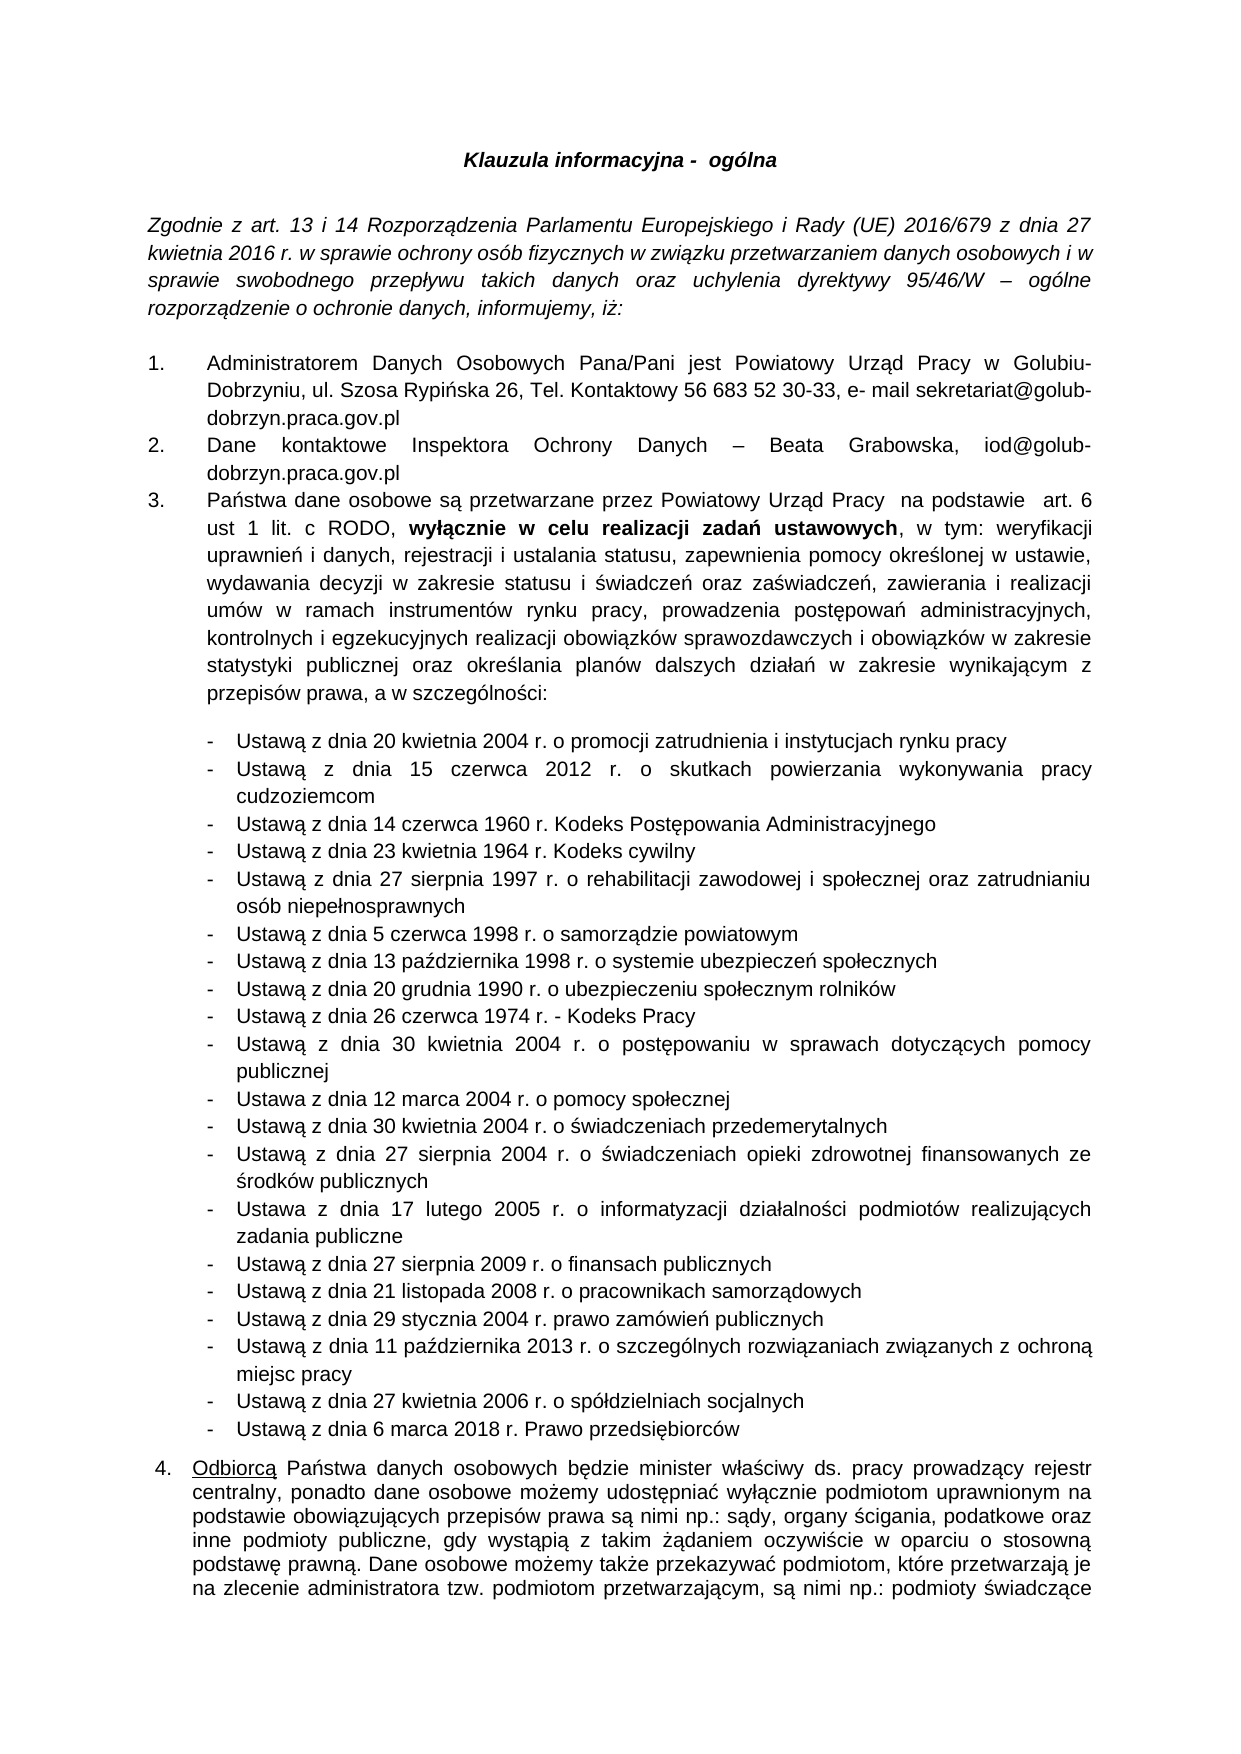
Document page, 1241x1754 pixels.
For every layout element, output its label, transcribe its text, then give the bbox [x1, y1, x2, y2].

list Ustawą z dnia 30 kwietnia 2004 r. o świadczeniach przedemerytalnych [207, 1114, 1093, 1138]
list Ustawą z dnia 30 kwietnia 2004 r. o postępowaniu w sprawach dotyczących pomocy publicznej [207, 1031, 1093, 1083]
list Ustawa z dnia 12 marca 2004 r. o pomocy społecznej [207, 1086, 1093, 1110]
list Ustawą z dnia 11 października 2013 r. o szczególnych rozwiązaniach związanych z ochroną miejsc pracy [207, 1334, 1093, 1385]
text Zgodnie z art. 13 i 14 Rozporządzenia Parlamentu Europejskiego i Rady (UE) 2016/679 z dnia 27 kwietnia 2016 r. w sprawie ochrony osób fizycznych w związku przetwarzaniem danych osobowych i w sprawie swobodnego przepływu takich danych oraz uchylenia dyrektywy 95/46/W – ogólne rozporządzenie o ochronie danych, informujemy, iż: [148, 213, 1093, 319]
list Ustawa z dnia 17 lutego 2005 r. o informatyzacji działalności podmiotów realizujących zadania publiczne [207, 1196, 1093, 1248]
list Ustawą z dnia 29 stycznia 2004 r. prawo zamówień publicznych [207, 1306, 1093, 1330]
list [154, 1456, 1093, 1599]
list Ustawą z dnia 21 listopada 2008 r. o pracownikach samorządowych [207, 1279, 1093, 1303]
list Ustawą z dnia 20 kwietnia 2004 r. o promocji zatrudnienia i instytucjach rynku pracy [207, 729, 1093, 753]
list Dane kontaktowe Inspektora Ochrony Danych – Beata Grabowska, iod@golub-dobrzyn.praca.gov.pl [148, 433, 1093, 484]
list Państwa dane osobowe są przetwarzane przez Powiatowy Urząd Pracy na podstawie art. 6 ust 1 lit. c RODO, wyłącznie w celu realizacji zadań ustawowych, w tym: weryfikacji uprawnień i danych, rejestracji i ustalania statusu, zapewnienia pomocy określonej w ustawie, wydawania decyzji w zakresie statusu i świadczeń oraz zaświadczeń, zawierania i realizacji umów w ramach instrumentów rynku pracy, prowadzenia postępowań administracyjnych, kontrolnych i egzekucyjnych realizacji obowiązków sprawozdawczych i obowiązków w zakresie statystyki publicznej oraz określania planów dalszych działań w zakresie wynikającym z przepisów prawa, a w szczególności: [148, 488, 1093, 704]
list Ustawą z dnia 27 sierpnia 2009 r. o finansach publicznych [207, 1251, 1093, 1275]
list Ustawą z dnia 27 sierpnia 1997 r. o rehabilitacji zawodowej i społecznej oraz zatrudnianiu osób niepełnosprawnych [207, 866, 1093, 918]
list Administratorem Danych Osobowych Pana/Pani jest Powiatowy Urząd Pracy w Golubiu-Dobrzyniu, ul. Szosa Rypińska 26, Tel. Kontaktowy 56 683 52 30-33, e- mail sekretariat@golub-dobrzyn.praca.gov.pl [148, 351, 1093, 429]
text Klauzula informacyjna - ogólna [148, 148, 1093, 172]
list Ustawą z dnia 27 kwietnia 2006 r. o spółdzielniach socjalnych [207, 1389, 1093, 1413]
list Ustawą z dnia 26 czerwca 1974 r. - Kodeks Pracy [207, 1004, 1093, 1028]
list Ustawą z dnia 13 października 1998 r. o systemie ubezpieczeń społecznych [207, 949, 1093, 973]
list Ustawą z dnia 5 czerwca 1998 r. o samorządzie powiatowym [207, 921, 1093, 945]
list Ustawą z dnia 23 kwietnia 1964 r. Kodeks cywilny [207, 839, 1093, 863]
list Ustawą z dnia 6 marca 2018 r. Prawo przedsiębiorców [207, 1416, 1093, 1440]
list Ustawą z dnia 27 sierpnia 2004 r. o świadczeniach opieki zdrowotnej finansowanych ze środków publicznych [207, 1141, 1093, 1193]
list Ustawą z dnia 14 czerwca 1960 r. Kodeks Postępowania Administracyjnego [207, 811, 1093, 835]
list Ustawą z dnia 15 czerwca 2012 r. o skutkach powierzania wykonywania pracy cudzoziemcom [207, 756, 1093, 808]
list Ustawą z dnia 20 grudnia 1990 r. o ubezpieczeniu społecznym rolników [207, 976, 1093, 1000]
